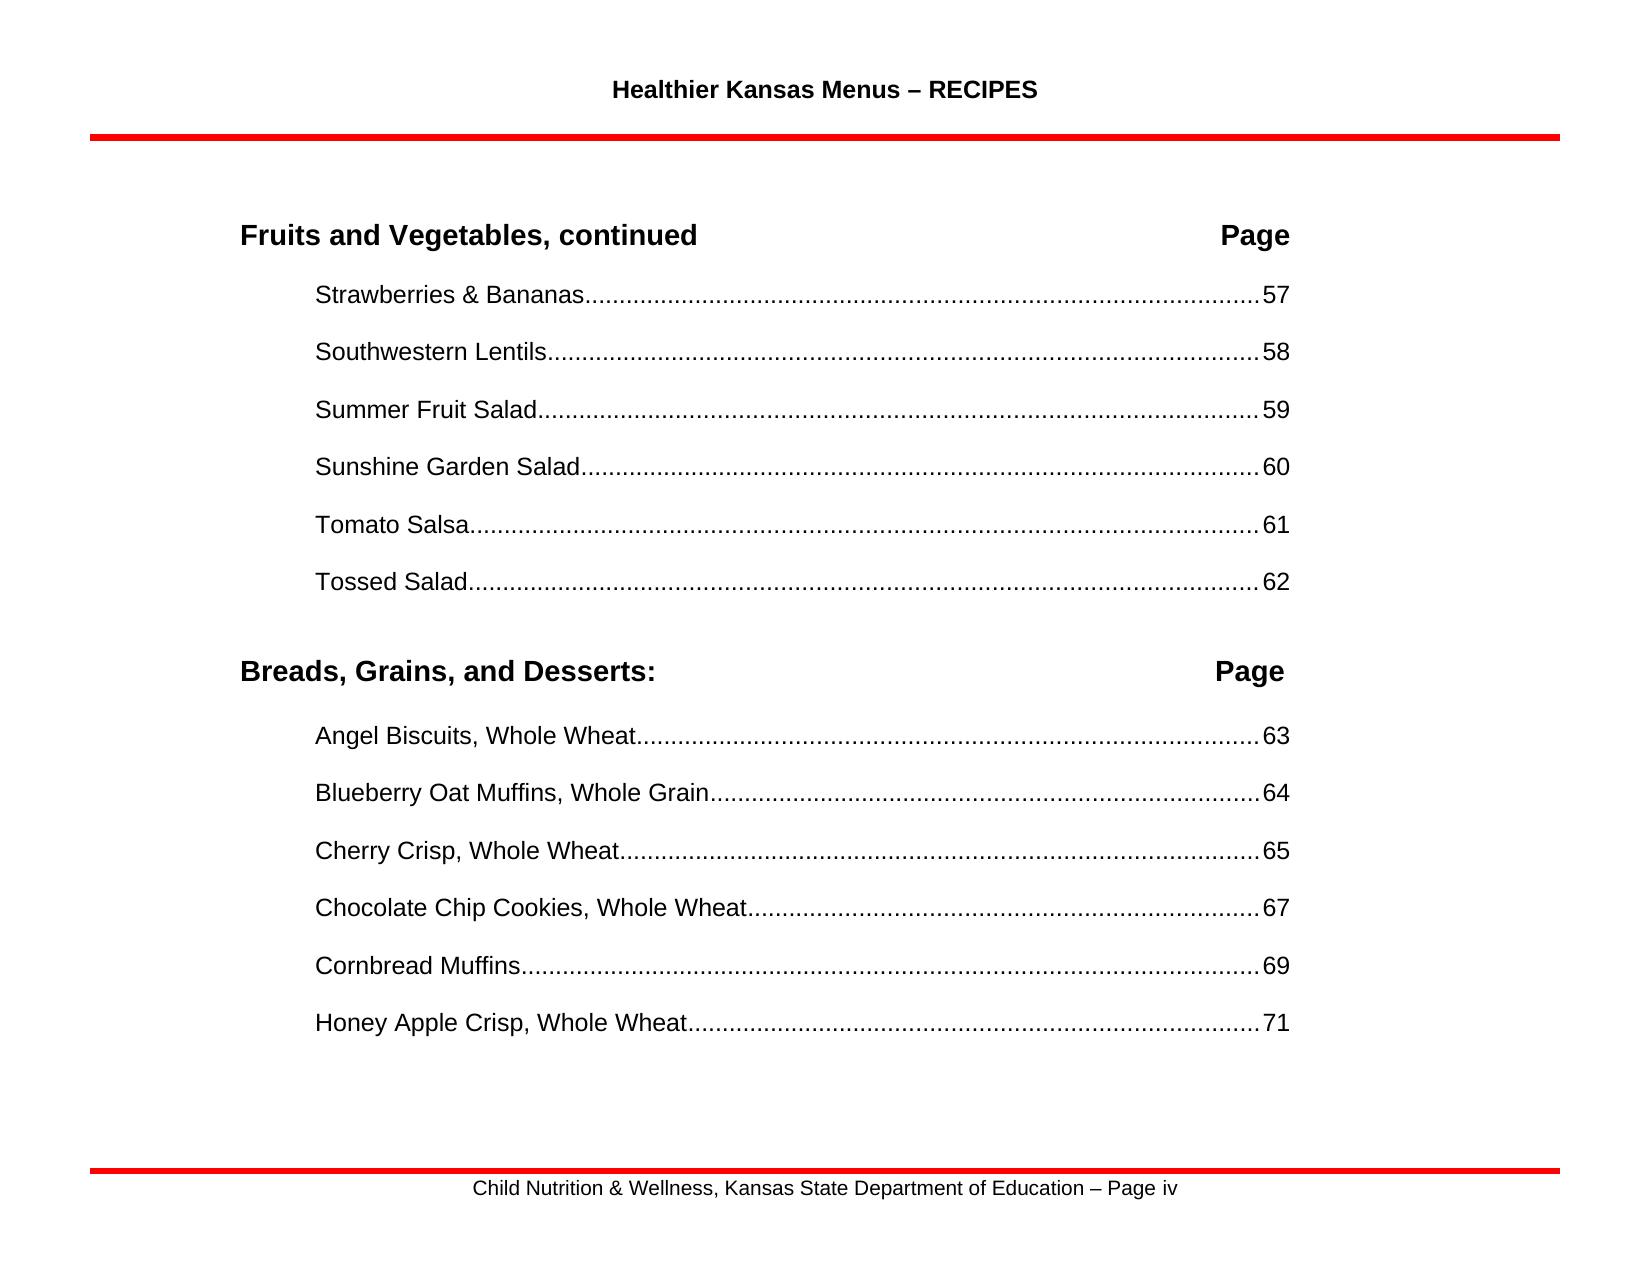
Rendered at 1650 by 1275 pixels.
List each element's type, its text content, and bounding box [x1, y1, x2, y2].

text Strawberries & Bananas 57 [315, 280, 1560, 308]
text Honey Apple Crisp, Whole Wheat 71 [315, 1008, 1560, 1037]
text Tomato Salsa 61 [315, 510, 1560, 538]
text Summer Fruit Salad 59 [315, 395, 1560, 423]
text Blueberry Oat Muffins, Whole Grain 64 [315, 778, 1560, 807]
text Cornbread Muffins 69 [315, 951, 1560, 979]
text Sunshine Garden Salad 60 [315, 452, 1560, 481]
text Cherry Crisp, Whole Wheat 65 [315, 836, 1560, 864]
text Southwestern Lentils 58 [315, 337, 1560, 366]
text Tossed Salad 62 [315, 567, 1560, 596]
text Fruits and Vegetables, continued Page [240, 217, 1560, 251]
text Chocolate Chip Cookies, Whole Wheat 67 [315, 893, 1560, 922]
text Angel Biscuits, Whole Wheat 63 [315, 721, 1560, 749]
text Breads, Grains, and Desserts: Page [240, 653, 1560, 687]
